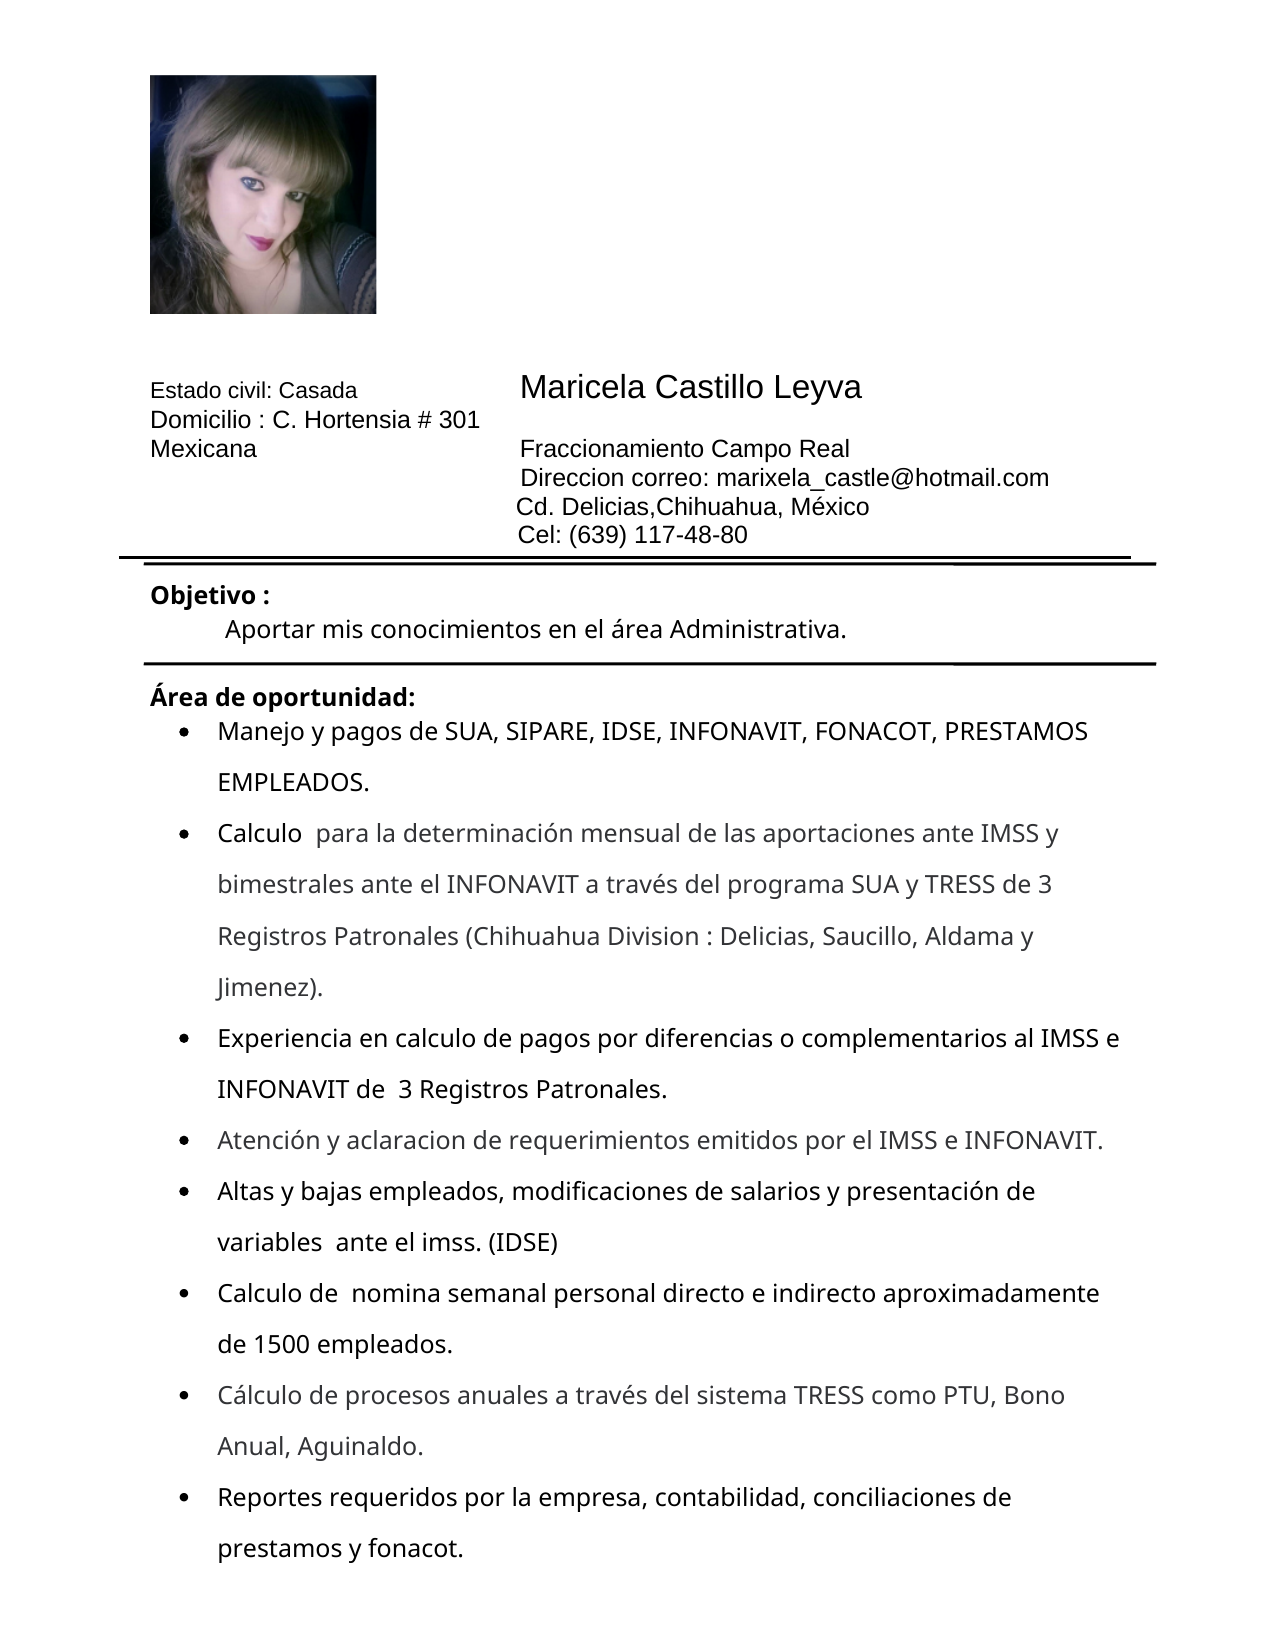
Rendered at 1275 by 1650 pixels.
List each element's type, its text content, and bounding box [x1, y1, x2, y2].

list Altas y bajas empleados, modificaciones de salarios y presentación de variables ante el imss. (IDSE) [179, 1173, 1125, 1258]
list Cálculo de procesos anuales a través del sistema TRESS como PTU, Bono Anual, Aguinaldo. [179, 1377, 1125, 1463]
text Cd. Delicias,Chihuahua, México [150, 491, 1125, 520]
text Área de oportunidad: [150, 680, 1125, 714]
text Cel: (639) 117-48-80 [150, 520, 1125, 549]
list Manejo y pagos de SUA, SIPARE, IDSE, INFONAVIT, FONACOT, PRESTAMOS EMPLEADOS. [179, 714, 1125, 799]
list Calculo de nomina semanal personal directo e indirecto aproximadamente de 1500 empleados. [179, 1275, 1125, 1361]
list Calculo para la determinación mensual de las aportaciones ante IMSS y bimestrales ante el INFONAVIT a través del programa SUA y TRESS de 3 Registros Patronales (Chihuahua Division : Delicias, Saucillo, Aldama y Jimenez). [179, 816, 1125, 1003]
text Domicilio : C. Hortensia # 301 [150, 405, 1125, 434]
list Atención y aclaracion de requerimientos emitidos por el IMSS e INFONAVIT. [179, 1122, 1125, 1156]
list Reportes requeridos por la empresa, contabilidad, conciliaciones de prestamos y fonacot. [179, 1479, 1125, 1565]
text Mexicana Fraccionamiento Campo Real [150, 434, 1125, 463]
list Experiencia en calculo de pagos por diferencias o complementarios al IMSS e INFONAVIT de 3 Registros Patronales. [179, 1020, 1125, 1105]
text Aportar mis conocimientos en el área Administrativa. [150, 612, 1125, 646]
text Direccion correo: marixela_castle@hotmail.com [150, 463, 1125, 491]
picture [150, 75, 377, 314]
text Objetivo : [150, 578, 1125, 612]
text Estado civil: Casada Maricela Castillo Leyva [150, 367, 1125, 405]
